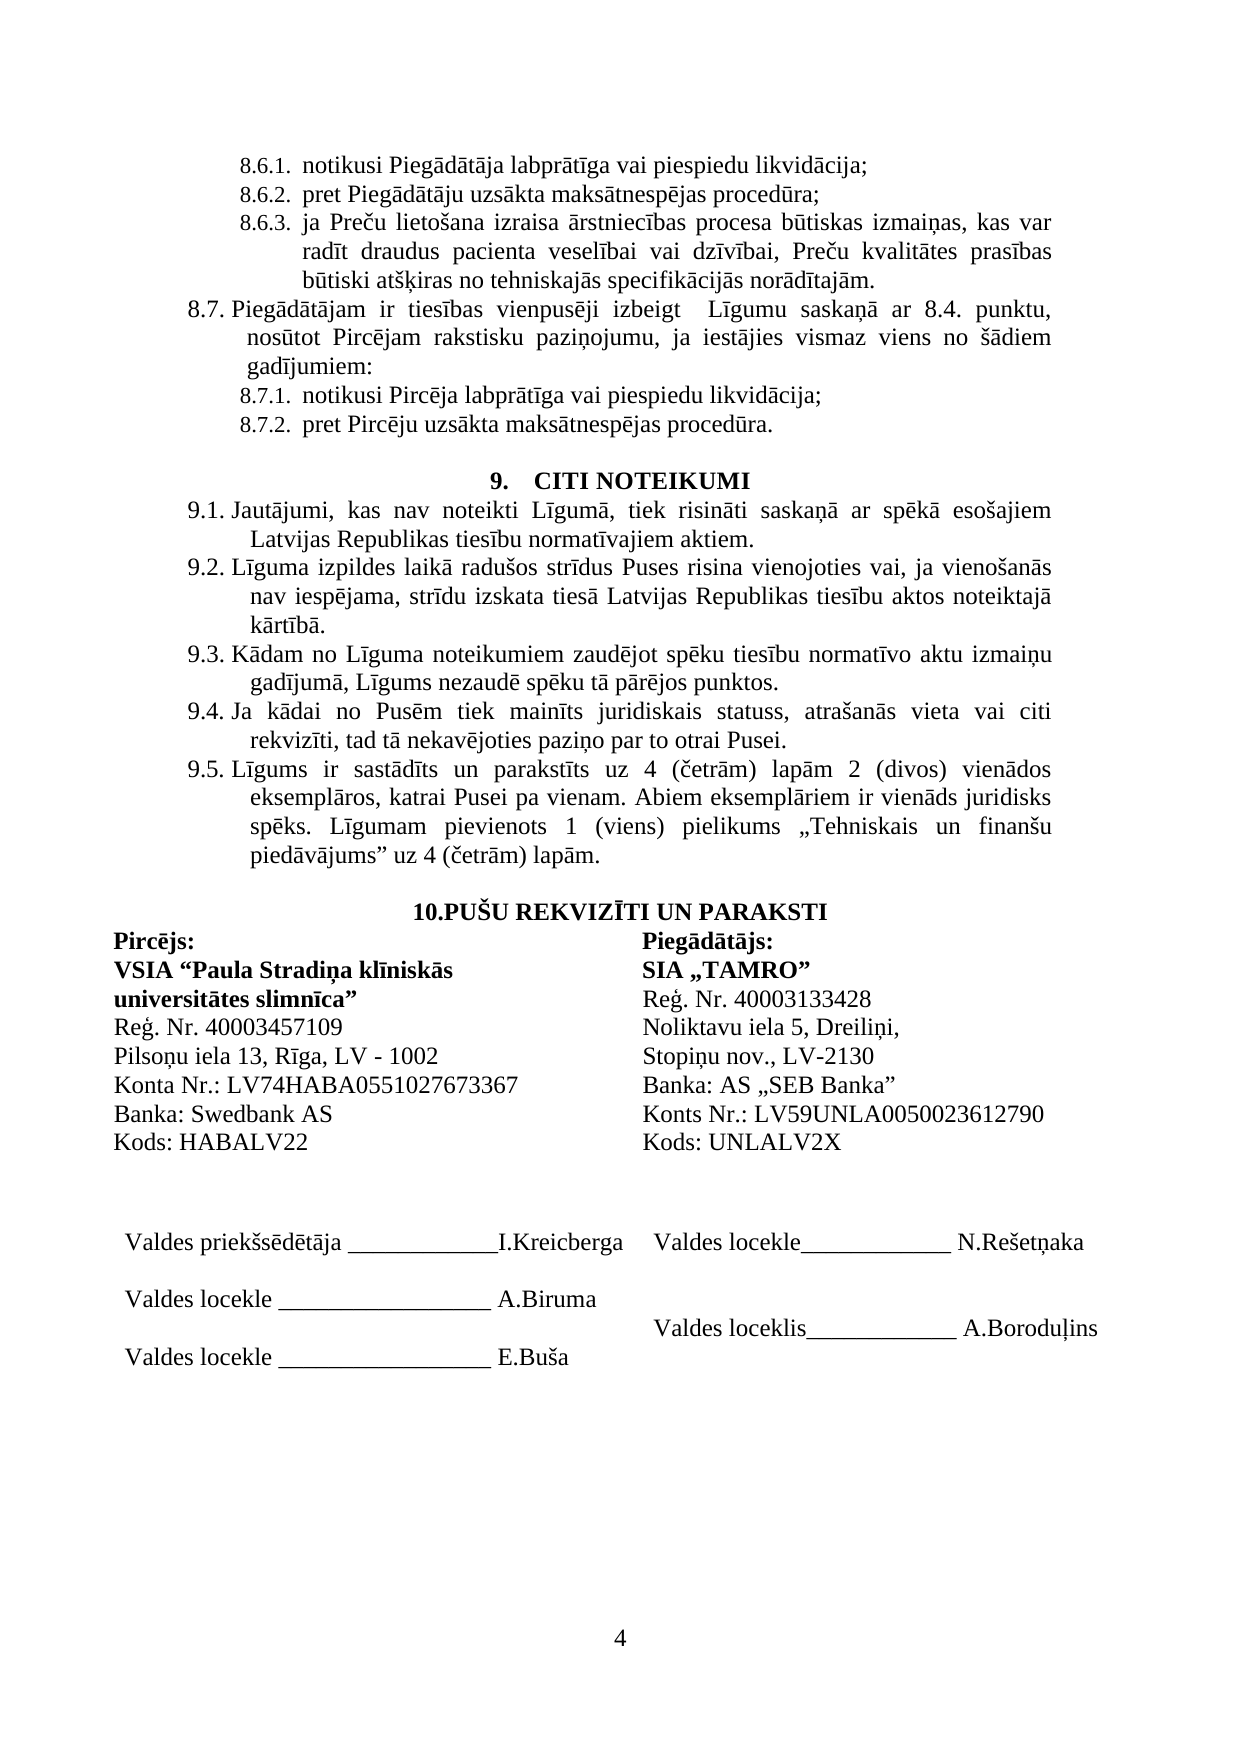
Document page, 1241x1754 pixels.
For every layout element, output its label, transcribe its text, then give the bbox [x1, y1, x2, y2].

list Kādam no Līguma noteikumiem zaudējot spēku tiesību normatīvo aktu izmaiņu gadījumā, Līgums nezaudē spēku tā pārējos punktos. [187, 639, 1053, 696]
list Jautājumi, kas nav noteikti Līgumā, tiek risināti saskaņā ar spēkā esošajiem Latvijas Republikas tiesību normatīvajiem aktiem. [187, 495, 1053, 552]
list pret Piegādātāju uzsākta maksātnespējas procedūra; [239, 179, 1053, 207]
list notikusi Piegādātāja labprātīga vai piespiedu likvidācija; [239, 150, 1053, 179]
list notikusi Pircēja labprātīga vai piespiedu likvidācija; [239, 380, 1053, 409]
table_header Pircējs: VSIA “Paula Stradiņa klīniskās universitātes slimnīca” Reģ. Nr. 40003457109 Pilsoņu iela 13, Rīga, LV - 1002 Konta Nr.: LV74HABA0551027673367 Banka: Swedbank AS Kods: HABALV22 [113, 926, 642, 1198]
list pret Pircēju uzsākta maksātnespējas procedūra. [239, 409, 1053, 437]
list ja Preču lietošana izraisa ārstniecības procesa būtiskas izmaiņas, kas var radīt draudus pacienta veselībai vai dzīvībai, Preču kvalitātes prasības būtiski atšķiras no tehniskajās specifikācijās norādītajām. [239, 207, 1053, 294]
list Ja kādai no Pusēm tiek mainīts juridiskais statuss, atrašanās vieta vai citi rekvizīti, tad tā nekavējoties paziņo par to otrai Pusei. [187, 696, 1053, 754]
list Līguma izpildes laikā radušos strīdus Puses risina vienojoties vai, ja vienošanās nav iespējama, strīdu izskata tiesā Latvijas Republikas tiesību aktos noteiktajā kārtībā. [187, 552, 1053, 639]
table_cell Valdes priekšsēdētāja ____________I.Kreicberga Valdes locekle _________________ A.Biruma Valdes locekle _________________ E.Buša [113, 1198, 642, 1428]
text 10.PUŠU REKVIZĪTI UN PARAKSTI [187, 897, 1053, 926]
table_header Piegādātājs: SIA „TAMRO” Reģ. Nr. 40003133428 Noliktavu iela 5, Dreiliņi, Stopiņu nov., LV-2130 Banka: AS „SEB Banka” Konts Nr.: LV59UNLA0050023612790 Kods: UNLALV2X [642, 926, 1132, 1198]
table_cell Valdes locekle____________ N.Rešetņaka Valdes loceklis____________ A.Boroduļins [642, 1198, 1132, 1428]
list Piegādātājam ir tiesības vienpusēji izbeigt Līgumu saskaņā ar 8.4. punktu, nosūtot Pircējam rakstisku paziņojumu, ja iestājies vismaz viens no šādiem gadījumiem: [187, 294, 1053, 380]
list CITI NOTEIKUMI [187, 466, 1053, 495]
list Līgums ir sastādīts un parakstīts uz 4 (četrām) lapām 2 (divos) vienādos eksemplāros, katrai Pusei pa vienam. Abiem eksemplāriem ir vienāds juridisks spēks. Līgumam pievienots 1 (viens) pielikums „Tehniskais un finanšu piedāvājums” uz 4 (četrām) lapām. [187, 754, 1053, 869]
